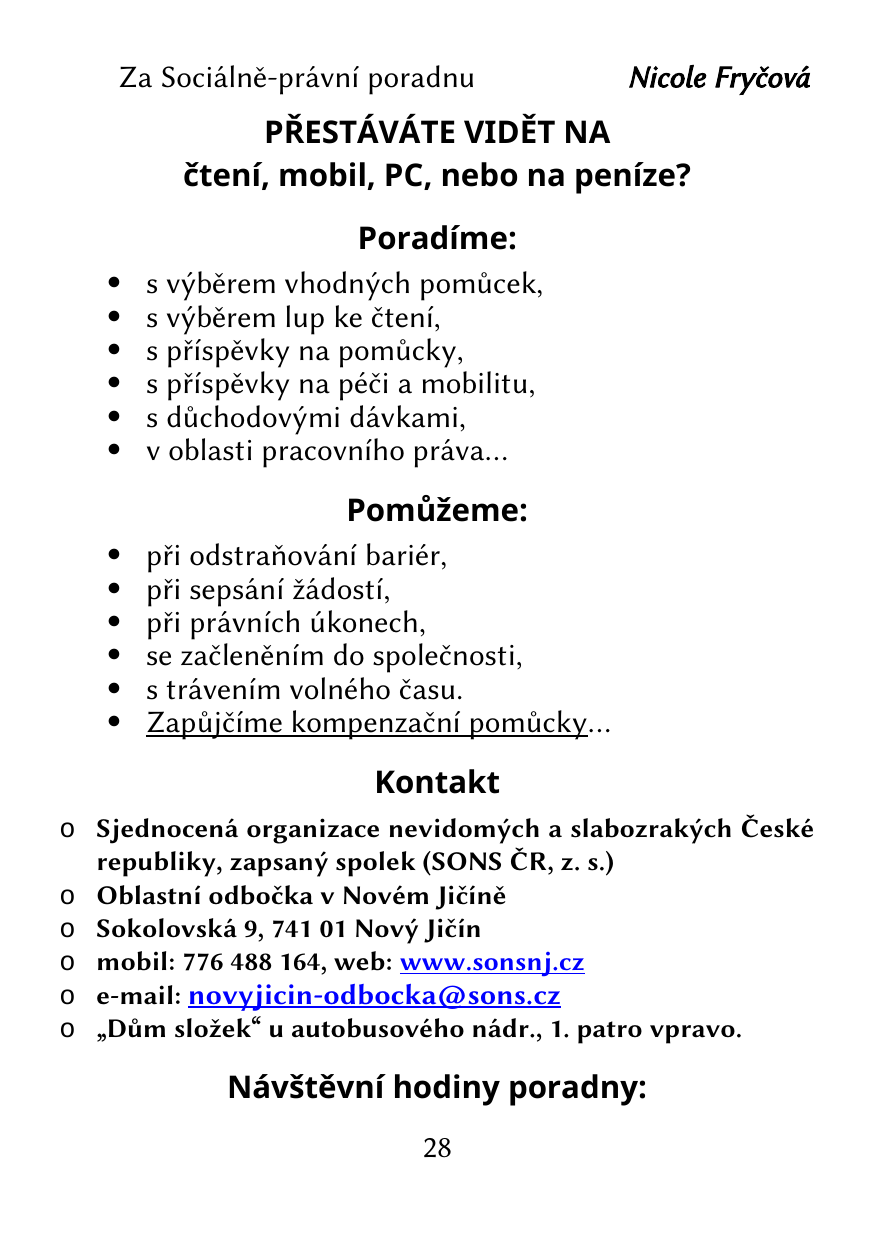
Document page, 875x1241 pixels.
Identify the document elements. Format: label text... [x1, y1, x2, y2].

list s trávením volného času. [109, 672, 815, 706]
list při právních úkonech, [109, 606, 815, 639]
list Zapůjčíme kompenzační pomůcky… [109, 706, 815, 739]
list s příspěvky na pomůcky, [109, 334, 815, 367]
list s výběrem lup ke čtení, [109, 301, 815, 334]
list se začleněním do společnosti, [109, 639, 815, 672]
list Sjednocená organizace nevidomých a slabozrakých České republiky, zapsaný spolek (SONS ČR, z. s.) [59, 811, 815, 877]
list „Dům složek“ u autobusového nádr., 1. patro vpravo. [59, 1011, 815, 1044]
text Poradíme: [59, 216, 815, 259]
list e-mail: novyjicin-odbocka@sons.cz [59, 977, 815, 1011]
text Pomůžeme: [59, 488, 815, 531]
list při sepsání žádostí, [109, 572, 815, 606]
text Kontakt [59, 760, 815, 802]
list v oblasti pracovního práva… [109, 434, 815, 467]
list s výběrem vhodných pomůcek, [109, 267, 815, 301]
list mobil: 776 488 164, web: www.sonsnj.cz [59, 944, 815, 977]
text Návštěvní hodiny poradny: [59, 1065, 815, 1108]
text PŘESTÁVÁTE VIDĚT NA čtení, mobil, PC, nebo na peníze? [59, 110, 815, 196]
text Za Sociálně-právní poradnu Nicole Fryčová [59, 59, 815, 95]
list Sokolovská 9, 741 01 Nový Jičín [59, 911, 815, 944]
list při odstraňování bariér, [109, 539, 815, 572]
list s důchodovými dávkami, [109, 401, 815, 434]
list Oblastní odbočka v Novém Jičíně [59, 877, 815, 911]
list s příspěvky na péči a mobilitu, [109, 367, 815, 401]
